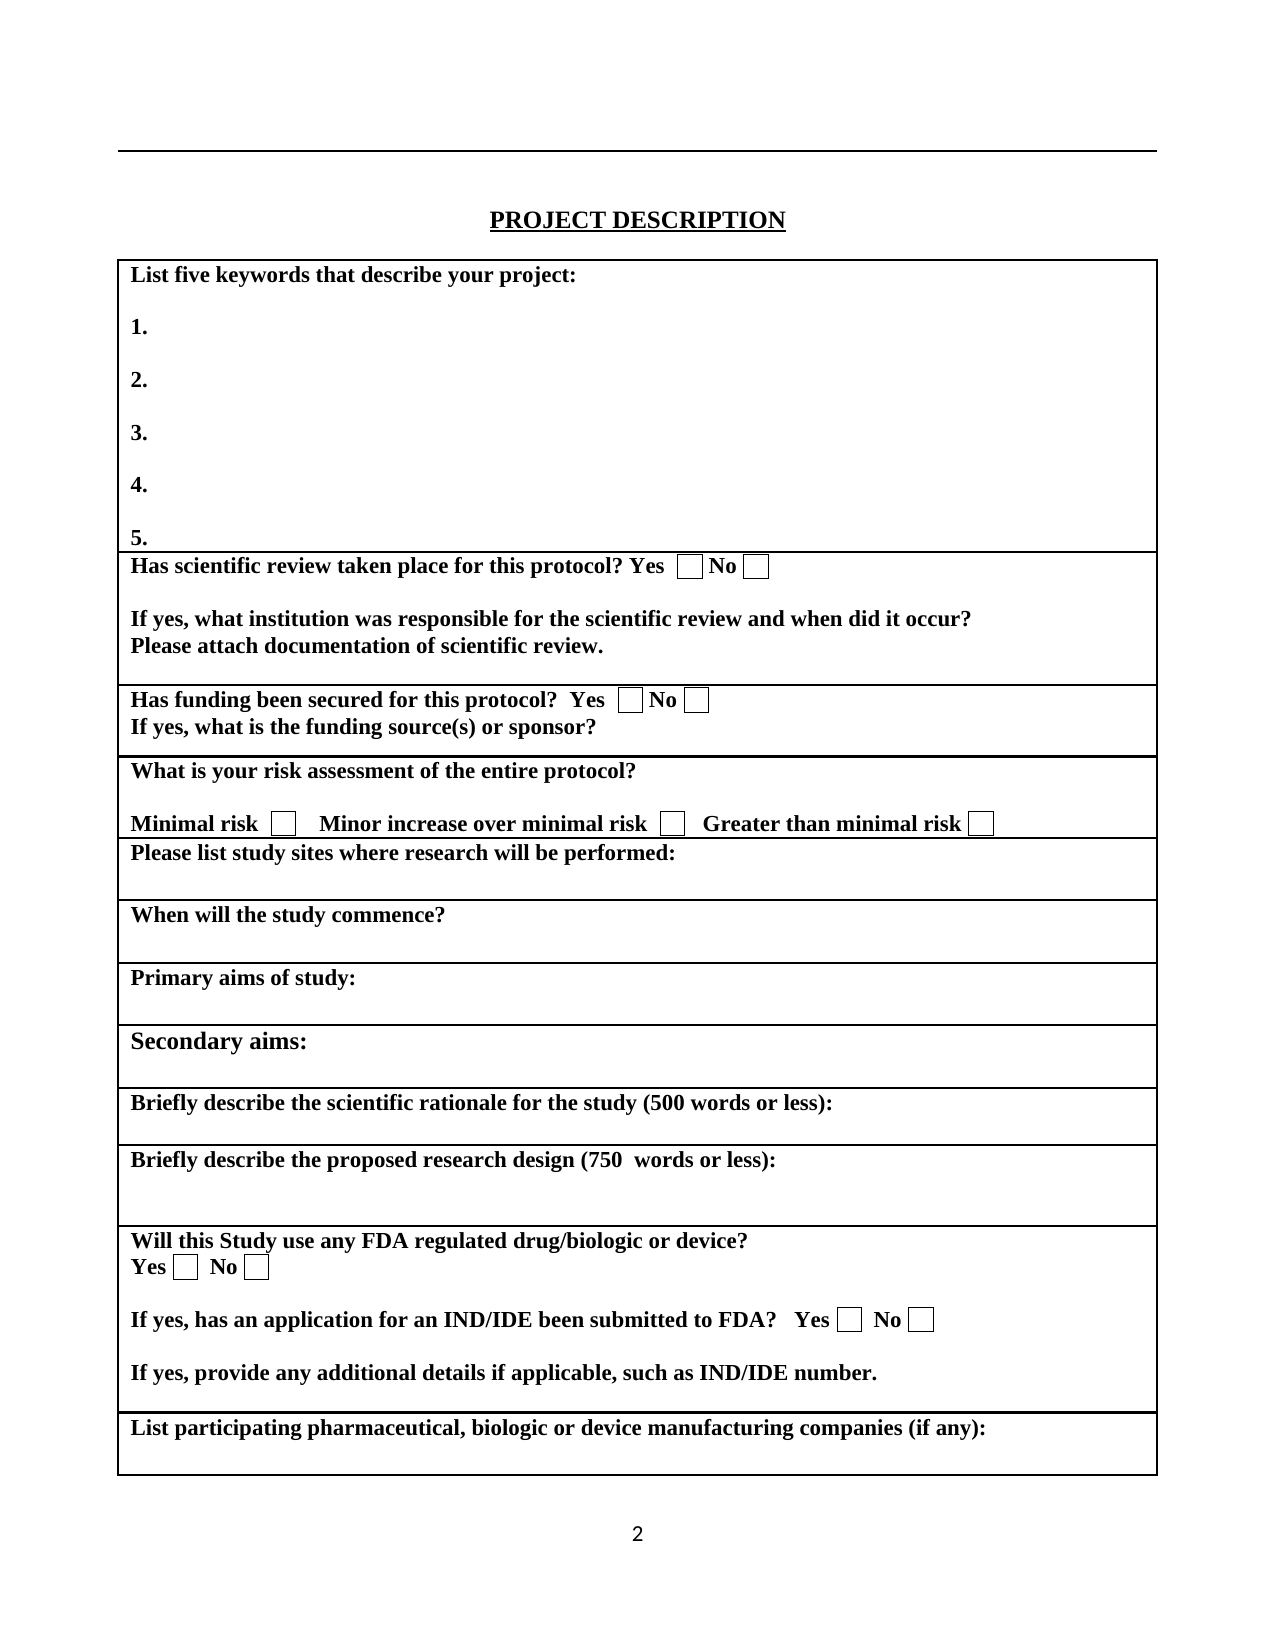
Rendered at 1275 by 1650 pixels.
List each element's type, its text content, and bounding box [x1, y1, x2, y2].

table_cell What is your risk assessment of the entire protocol? Minimal risk Minor increase over minimal risk Greater than minimal risk [119, 758, 1156, 837]
table_header PROJECT DESCRIPTION [118, 152, 1157, 258]
table_cell Please list study sites where research will be performed: [119, 839, 1156, 899]
table_cell Has scientific review taken place for this protocol? Yes No If yes, what institution was responsible for the scientific review and when did it occur? Please attach documentation of scientific review. [119, 553, 1156, 684]
table_cell List five keywords that describe your project: 1. 2. 3. 4. 5. [119, 261, 1156, 551]
table_cell Briefly describe the scientific rationale for the study (500 words or less): [119, 1089, 1156, 1144]
table_cell Has funding been secured for this protocol? Yes No If yes, what is the funding source(s) or sponsor? [119, 686, 1156, 755]
table_cell Briefly describe the proposed research design (750 words or less): [119, 1146, 1156, 1225]
table_cell Secondary aims: [119, 1026, 1156, 1087]
table_cell Will this Study use any FDA regulated drug/biologic or device? Yes No If yes, has an application for an IND/IDE been submitted to FDA? Yes No If yes, provide any additional details if applicable, such as IND/IDE number. [119, 1227, 1156, 1411]
table_cell List participating pharmaceutical, biologic or device manufacturing companies (if any): [119, 1414, 1156, 1474]
table_cell When will the study commence? [119, 901, 1156, 962]
table_cell Primary aims of study: [119, 964, 1156, 1024]
